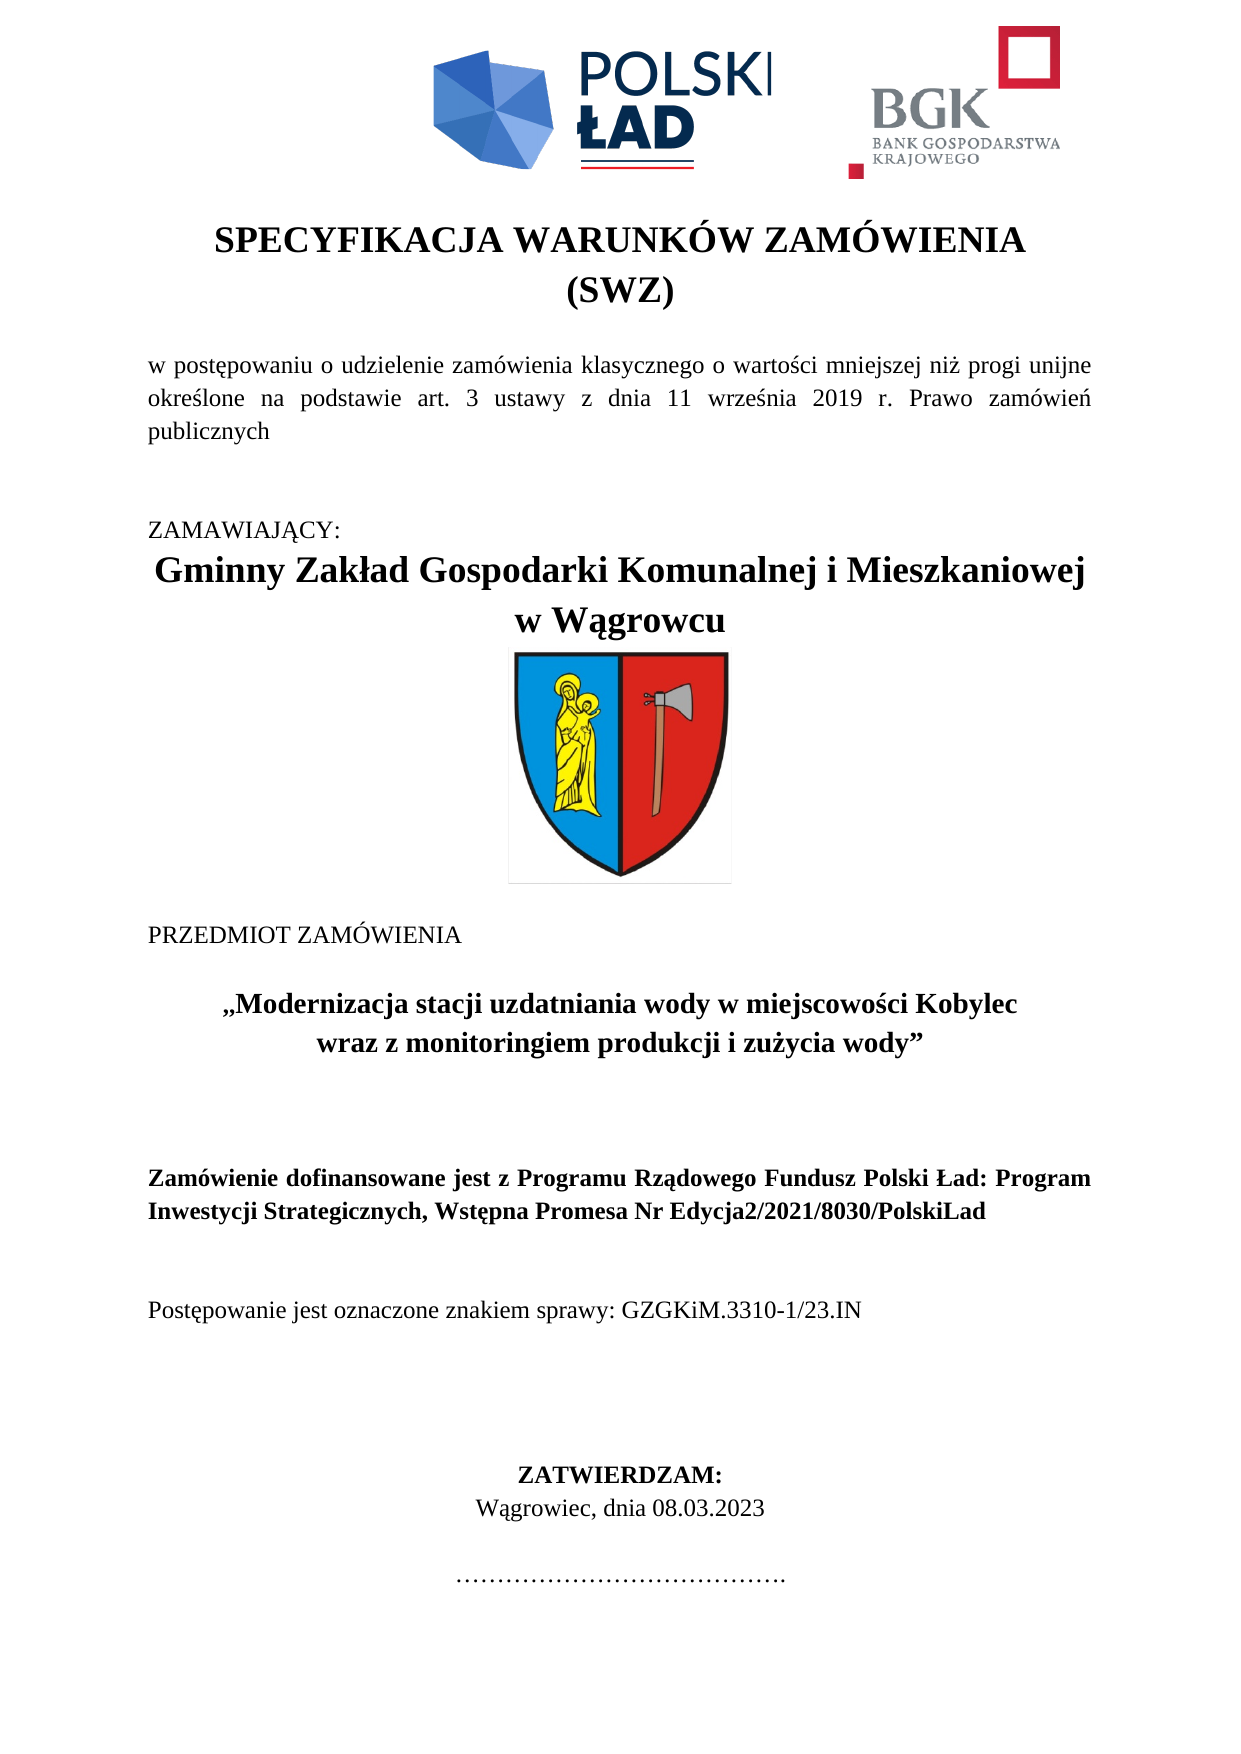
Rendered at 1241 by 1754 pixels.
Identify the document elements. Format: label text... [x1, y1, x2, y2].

text ,,Modernizacja stacji uzdatniania wody w miejscowości Kobylec wraz z monitoringiem produkcji i zużycia wody” [148, 987, 1093, 1059]
picture [433, 50, 771, 170]
text (SWZ) [148, 267, 1093, 310]
text ZAMAWIAJĄCY: [148, 515, 1093, 543]
text ZATWIERDZAM: [148, 1460, 1093, 1489]
text Zamówienie dofinansowane jest z Programu Rządowego Fundusz Polski Ład: Program Inwestycji Strategicznych, Wstępna Promesa Nr Edycja2/2021/8030/PolskiLad [148, 1163, 1093, 1224]
text Wągrowiec, dnia 08.03.2023 [148, 1493, 1093, 1522]
text Gminny Zakład Gospodarki Komunalnej i Mieszkaniowej w Wągrowcu [148, 548, 1093, 641]
text PRZEDMIOT ZAMÓWIENIA [148, 921, 1093, 949]
text w postępowaniu o udzielenie zamówienia klasycznego o wartości mniejszej niż progi unijne określone na podstawie art. 3 ustawy z dnia 11 września 2019 r. Prawo zamówień publicznych [148, 350, 1093, 444]
text Postępowanie jest oznaczone znakiem sprawy: GZGKiM.3310-1/23.IN [148, 1295, 1093, 1324]
text SPECYFIKACJA WARUNKÓW ZAMÓWIENIA [148, 217, 1093, 261]
picture [848, 26, 1060, 179]
text …………………………………. [148, 1559, 1093, 1588]
picture [508, 647, 732, 884]
